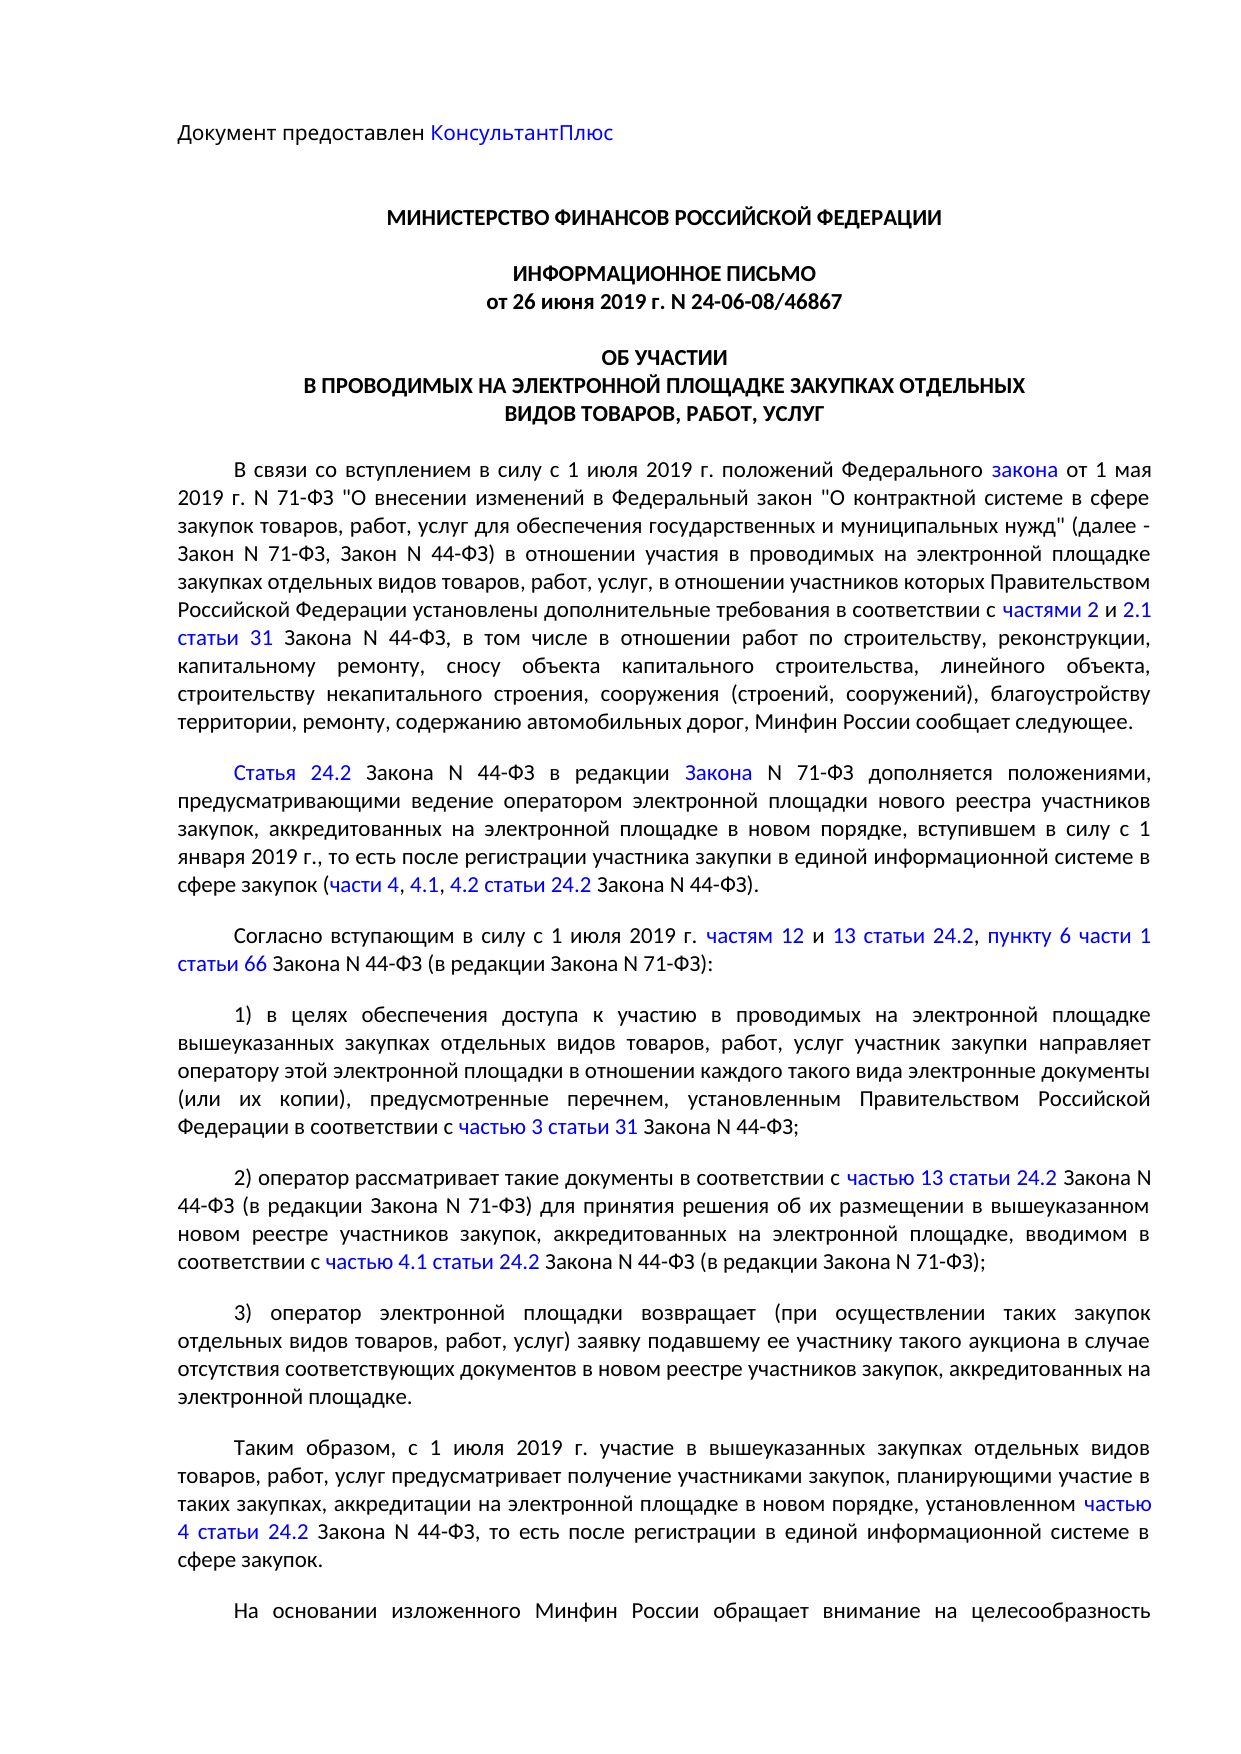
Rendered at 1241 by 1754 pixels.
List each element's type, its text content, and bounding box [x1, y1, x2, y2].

text 2) оператор рассматривает такие документы в соответствии с частью 13 статьи 24.2 Закона N 44-ФЗ (в редакции Закона N 71-ФЗ) для принятия решения об их размещении в вышеуказанном новом реестре участников закупок, аккредитованных на электронной площадке, вводимом в соответствии с частью 4.1 статьи 24.2 Закона N 44-ФЗ (в редакции Закона N 71-ФЗ); [177, 1163, 1152, 1275]
title Документ предоставлен КонсультантПлюс [177, 118, 1152, 175]
text 1) в целях обеспечения доступа к участию в проводимых на электронной площадке вышеуказанных закупках отдельных видов товаров, работ, услуг участник закупки направляет оператору этой электронной площадки в отношении каждого такого вида электронные документы (или их копии), предусмотренные перечнем, установленным Правительством Российской Федерации в соответствии с частью 3 статьи 31 Закона N 44-ФЗ; [177, 1000, 1152, 1140]
title МИНИСТЕРСТВО ФИНАНСОВ РОССИЙСКОЙ ФЕДЕРАЦИИ [177, 203, 1152, 231]
title В ПРОВОДИМЫХ НА ЭЛЕКТРОННОЙ ПЛОЩАДКЕ ЗАКУПКАХ ОТДЕЛЬНЫХ [177, 371, 1152, 399]
title ИНФОРМАЦИОННОЕ ПИСЬМО [177, 259, 1152, 287]
title от 26 июня 2019 г. N 24-06-08/46867 [177, 287, 1152, 315]
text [177, 1596, 1152, 1624]
text Согласно вступающим в силу с 1 июля 2019 г. частям 12 и 13 статьи 24.2, пункту 6 части 1 статьи 66 Закона N 44-ФЗ (в редакции Закона N 71-ФЗ): [177, 921, 1152, 977]
title ВИДОВ ТОВАРОВ, РАБОТ, УСЛУГ [177, 399, 1152, 427]
text Статья 24.2 Закона N 44-ФЗ в редакции Закона N 71-ФЗ дополняется положениями, предусматривающими ведение оператором электронной площадки нового реестра участников закупок, аккредитованных на электронной площадке в новом порядке, вступившем в силу с 1 января 2019 г., то есть после регистрации участника закупки в единой информационной системе в сфере закупок (части 4, 4.1, 4.2 статьи 24.2 Закона N 44-ФЗ). [177, 758, 1152, 898]
text В связи со вступлением в силу с 1 июля 2019 г. положений Федерального закона от 1 мая 2019 г. N 71-ФЗ "О внесении изменений в Федеральный закон "О контрактной системе в сфере закупок товаров, работ, услуг для обеспечения государственных и муниципальных нужд" (далее - Закон N 71-ФЗ, Закон N 44-ФЗ) в отношении участия в проводимых на электронной площадке закупках отдельных видов товаров, работ, услуг, в отношении участников которых Правительством Российской Федерации установлены дополнительные требования в соответствии с частями 2 и 2.1 статьи 31 Закона N 44-ФЗ, в том числе в отношении работ по строительству, реконструкции, капитальному ремонту, сносу объекта капитального строительства, линейного объекта, строительству некапитального строения, сооружения (строений, сооружений), благоустройству территории, ремонту, содержанию автомобильных дорог, Минфин России сообщает следующее. [177, 455, 1152, 735]
text 3) оператор электронной площадки возвращает (при осуществлении таких закупок отдельных видов товаров, работ, услуг) заявку подавшему ее участнику такого аукциона в случае отсутствия соответствующих документов в новом реестре участников закупок, аккредитованных на электронной площадке. [177, 1298, 1152, 1410]
title ОБ УЧАСТИИ [177, 343, 1152, 371]
text Таким образом, с 1 июля 2019 г. участие в вышеуказанных закупках отдельных видов товаров, работ, услуг предусматривает получение участниками закупок, планирующими участие в таких закупках, аккредитации на электронной площадке в новом порядке, установленном частью 4 статьи 24.2 Закона N 44-ФЗ, то есть после регистрации в единой информационной системе в сфере закупок. [177, 1433, 1152, 1573]
